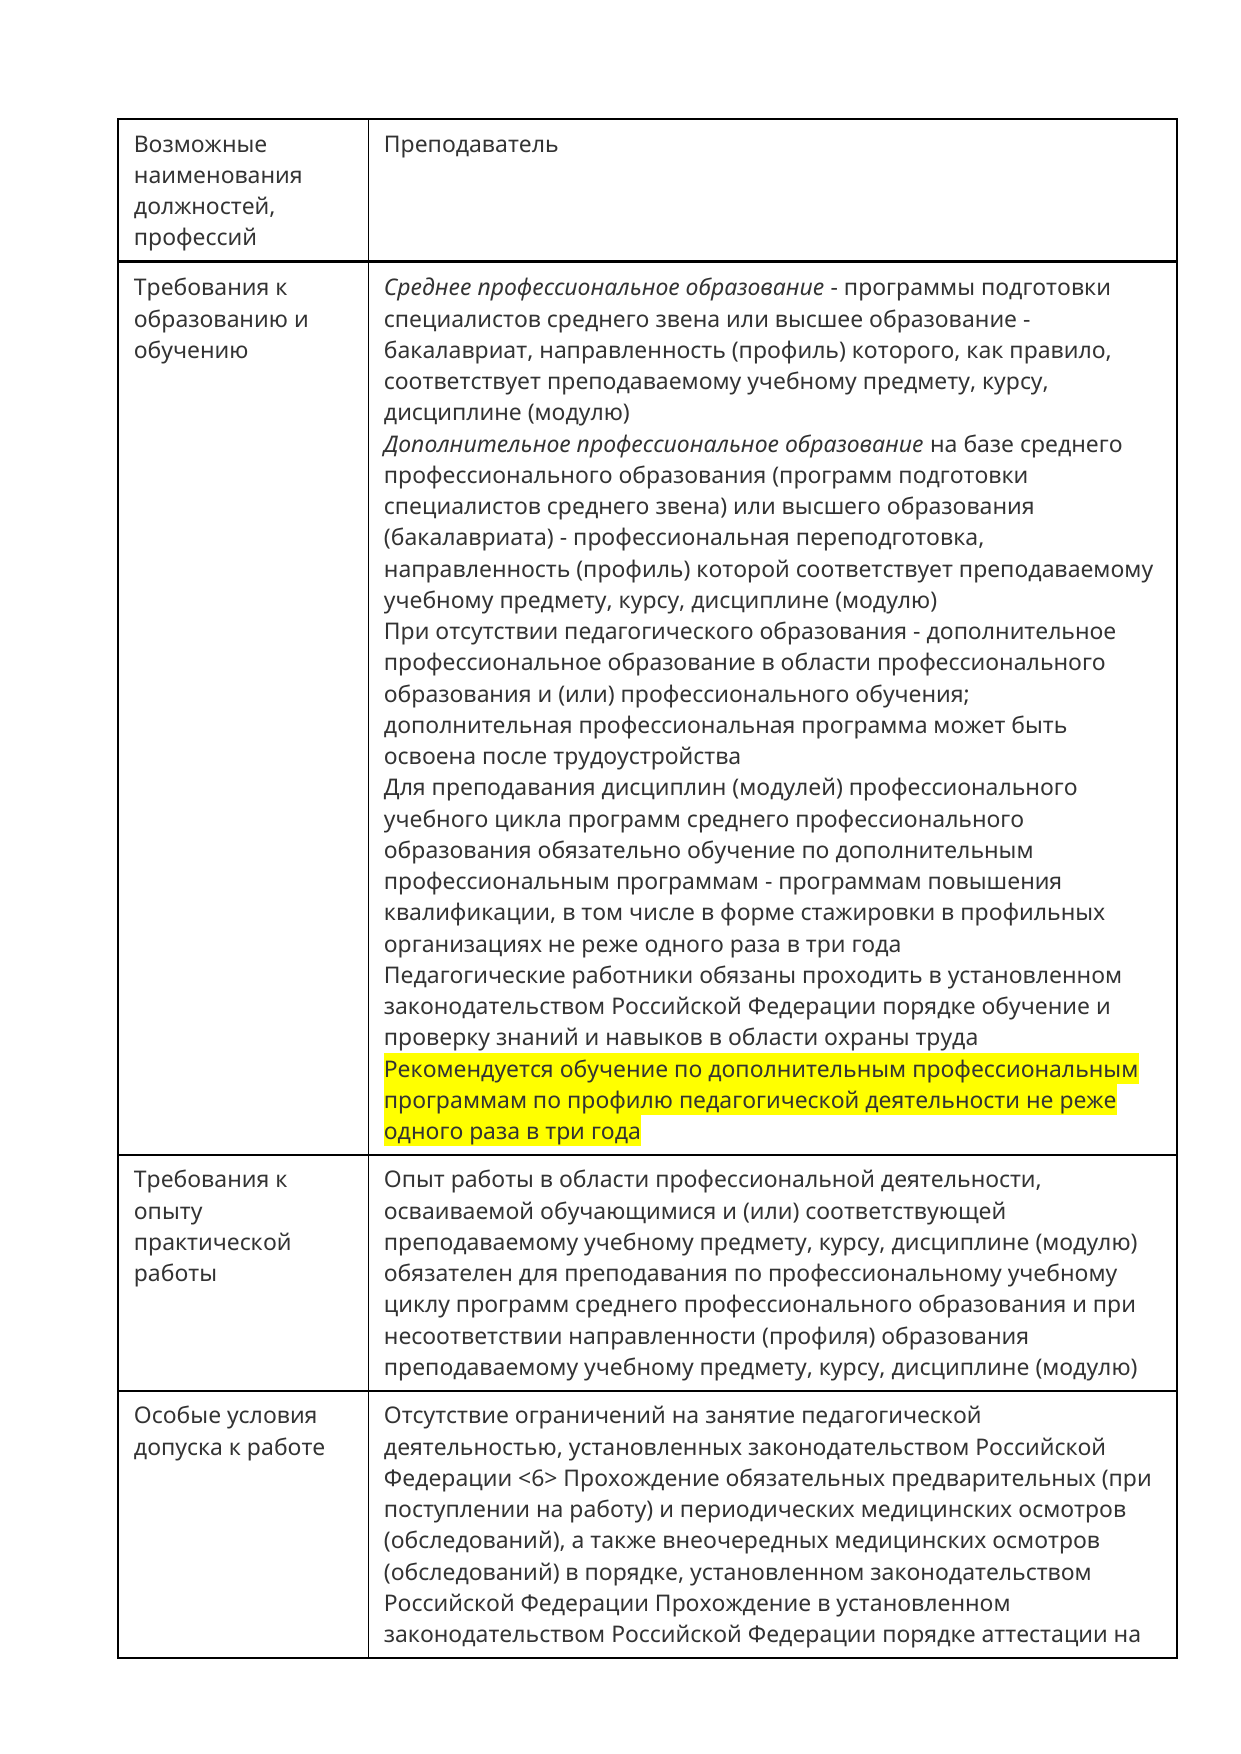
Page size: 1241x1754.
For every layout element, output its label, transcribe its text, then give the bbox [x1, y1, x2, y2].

table_cell Требования к образованию и обучению [119, 263, 368, 1154]
table_cell Требования к опыту практической работы [119, 1156, 368, 1390]
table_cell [369, 1392, 1176, 1657]
table_cell Возможные наименования должностей, профессий [119, 120, 368, 260]
table_cell Преподаватель [369, 120, 1176, 260]
table_cell Опыт работы в области профессиональной деятельности, осваиваемой обучающимися и (или) соответствующей преподаваемому учебному предмету, курсу, дисциплине (модулю) обязателен для преподавания по профессиональному учебному циклу программ среднего профессионального образования и при несоответствии направленности (профиля) образования преподаваемому учебному предмету, курсу, дисциплине (модулю) [369, 1156, 1176, 1390]
table_cell Среднее профессиональное образование - программы подготовки специалистов среднего звена или высшее образование - бакалавриат, направленность (профиль) которого, как правило, соответствует преподаваемому учебному предмету, курсу, дисциплине (модулю) Дополнительное профессиональное образование на базе среднего профессионального образования (программ подготовки специалистов среднего звена) или высшего образования (бакалавриата) - профессиональная переподготовка, направленность (профиль) которой соответствует преподаваемому учебному предмету, курсу, дисциплине (модулю) При отсутствии педагогического образования - дополнительное профессиональное образование в области профессионального образования и (или) профессионального обучения; дополнительная профессиональная программа может быть освоена после трудоустройства Для преподавания дисциплин (модулей) профессионального учебного цикла программ среднего профессионального образования обязательно обучение по дополнительным профессиональным программам - программам повышения квалификации, в том числе в форме стажировки в профильных организациях не реже одного раза в три года Педагогические работники обязаны проходить в установленном законодательством Российской Федерации порядке обучение и проверку знаний и навыков в области охраны труда Рекомендуется обучение по дополнительным профессиональным программам по профилю педагогической деятельности не реже одного раза в три года [369, 263, 1176, 1154]
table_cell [119, 1392, 368, 1657]
